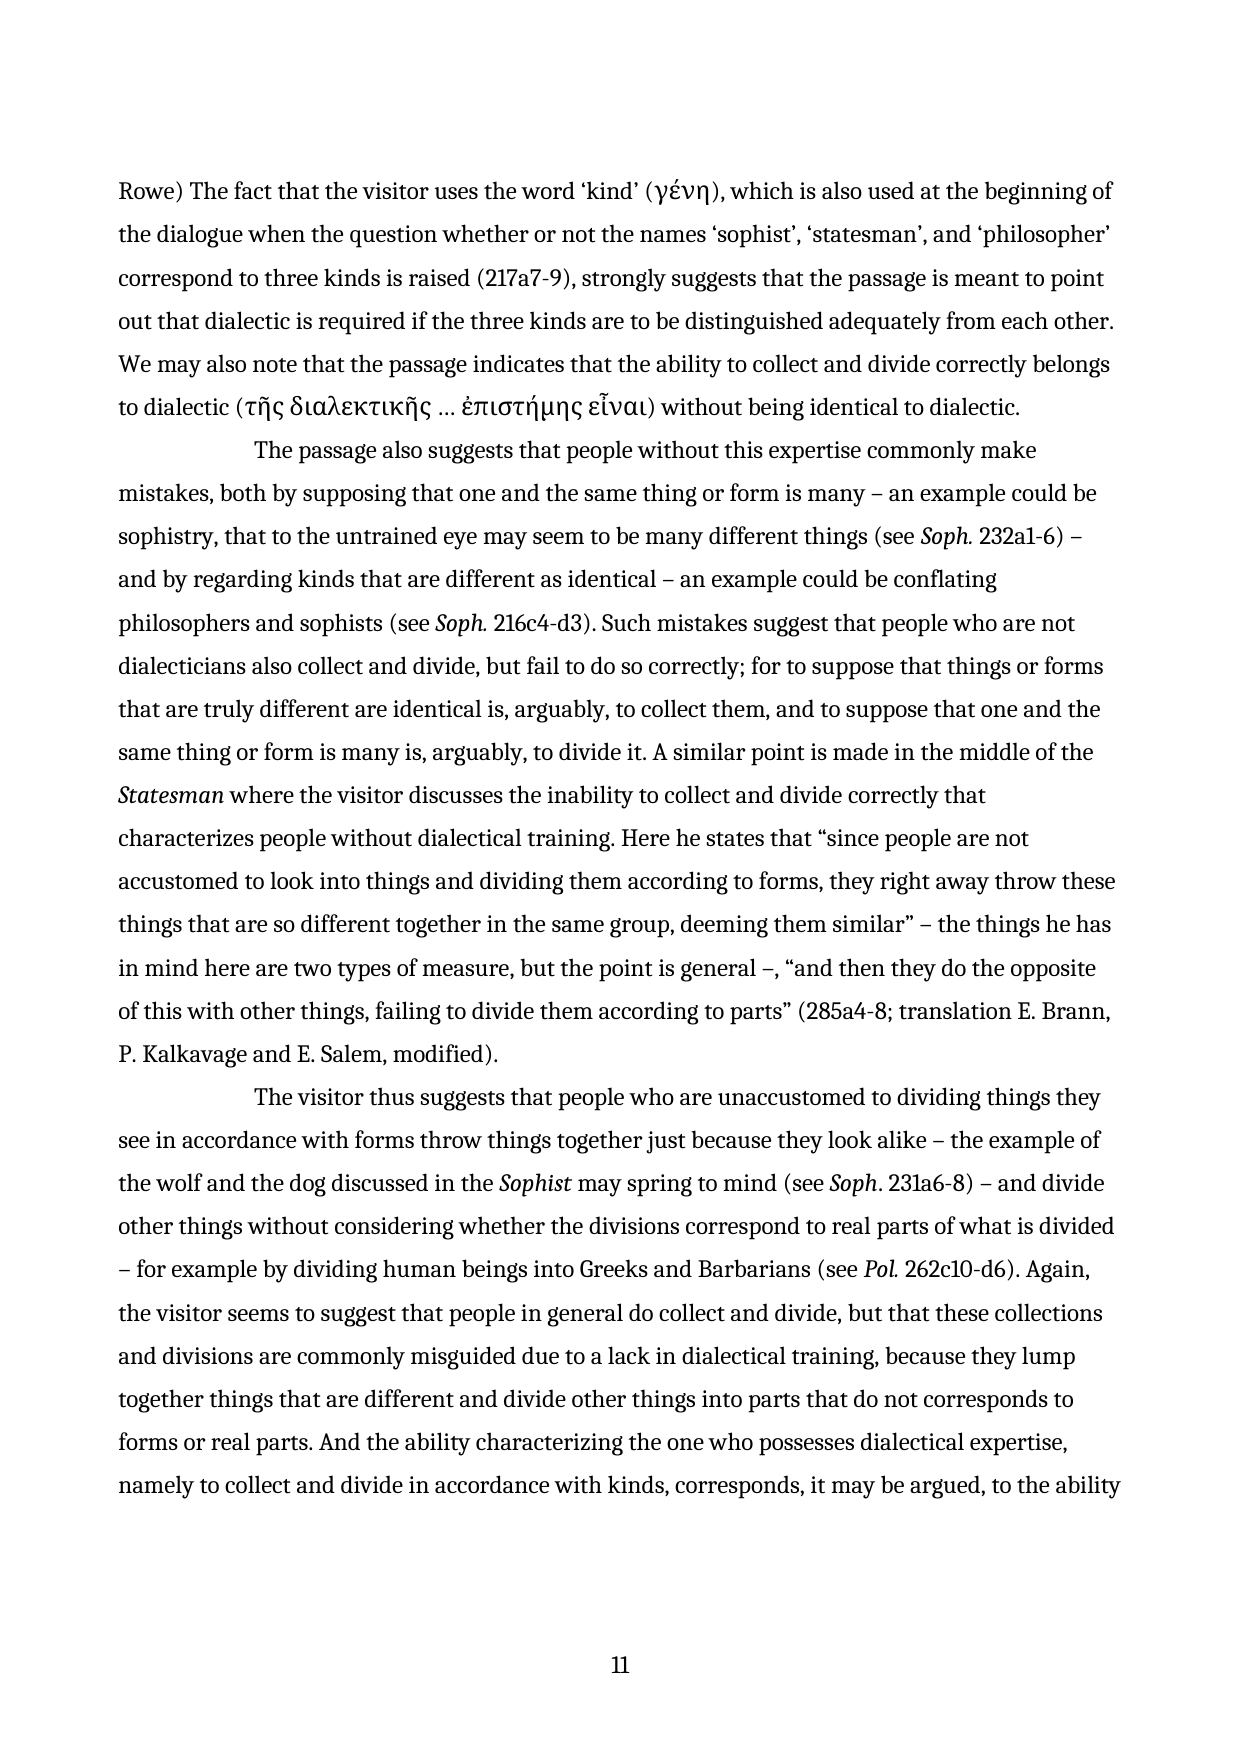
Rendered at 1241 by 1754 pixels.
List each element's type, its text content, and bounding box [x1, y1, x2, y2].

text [118, 1083, 1122, 1500]
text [118, 177, 1122, 422]
text The passage also suggests that people without this expertise commonly make mistakes, both by supposing that one and the same thing or form is many – an example could be sophistry, that to the untrained eye may seem to be many different things (see Soph. 232a1-6) – and by regarding kinds that are different as identical – an example could be conflating philosophers and sophists (see Soph. 216c4-d3). Such mistakes suggest that people who are not dialecticians also collect and divide, but fail to do so correctly; for to suppose that things or forms that are truly different are identical is, arguably, to collect them, and to suppose that one and the same thing or form is many is, arguably, to divide it. A similar point is made in the middle of the Statesman where the visitor discusses the inability to collect and divide correctly that characterizes people without dialectical training. Here he states that “since people are not accustomed to look into things and dividing them according to forms, they right away throw these things that are so different together in the same group, deeming them similar” – the things he has in mind here are two types of measure, but the point is general –, “and then they do the opposite of this with other things, failing to divide them according to parts” (285a4-8; translation E. Brann, P. Kalkavage and E. Salem, modified). [118, 436, 1122, 1068]
